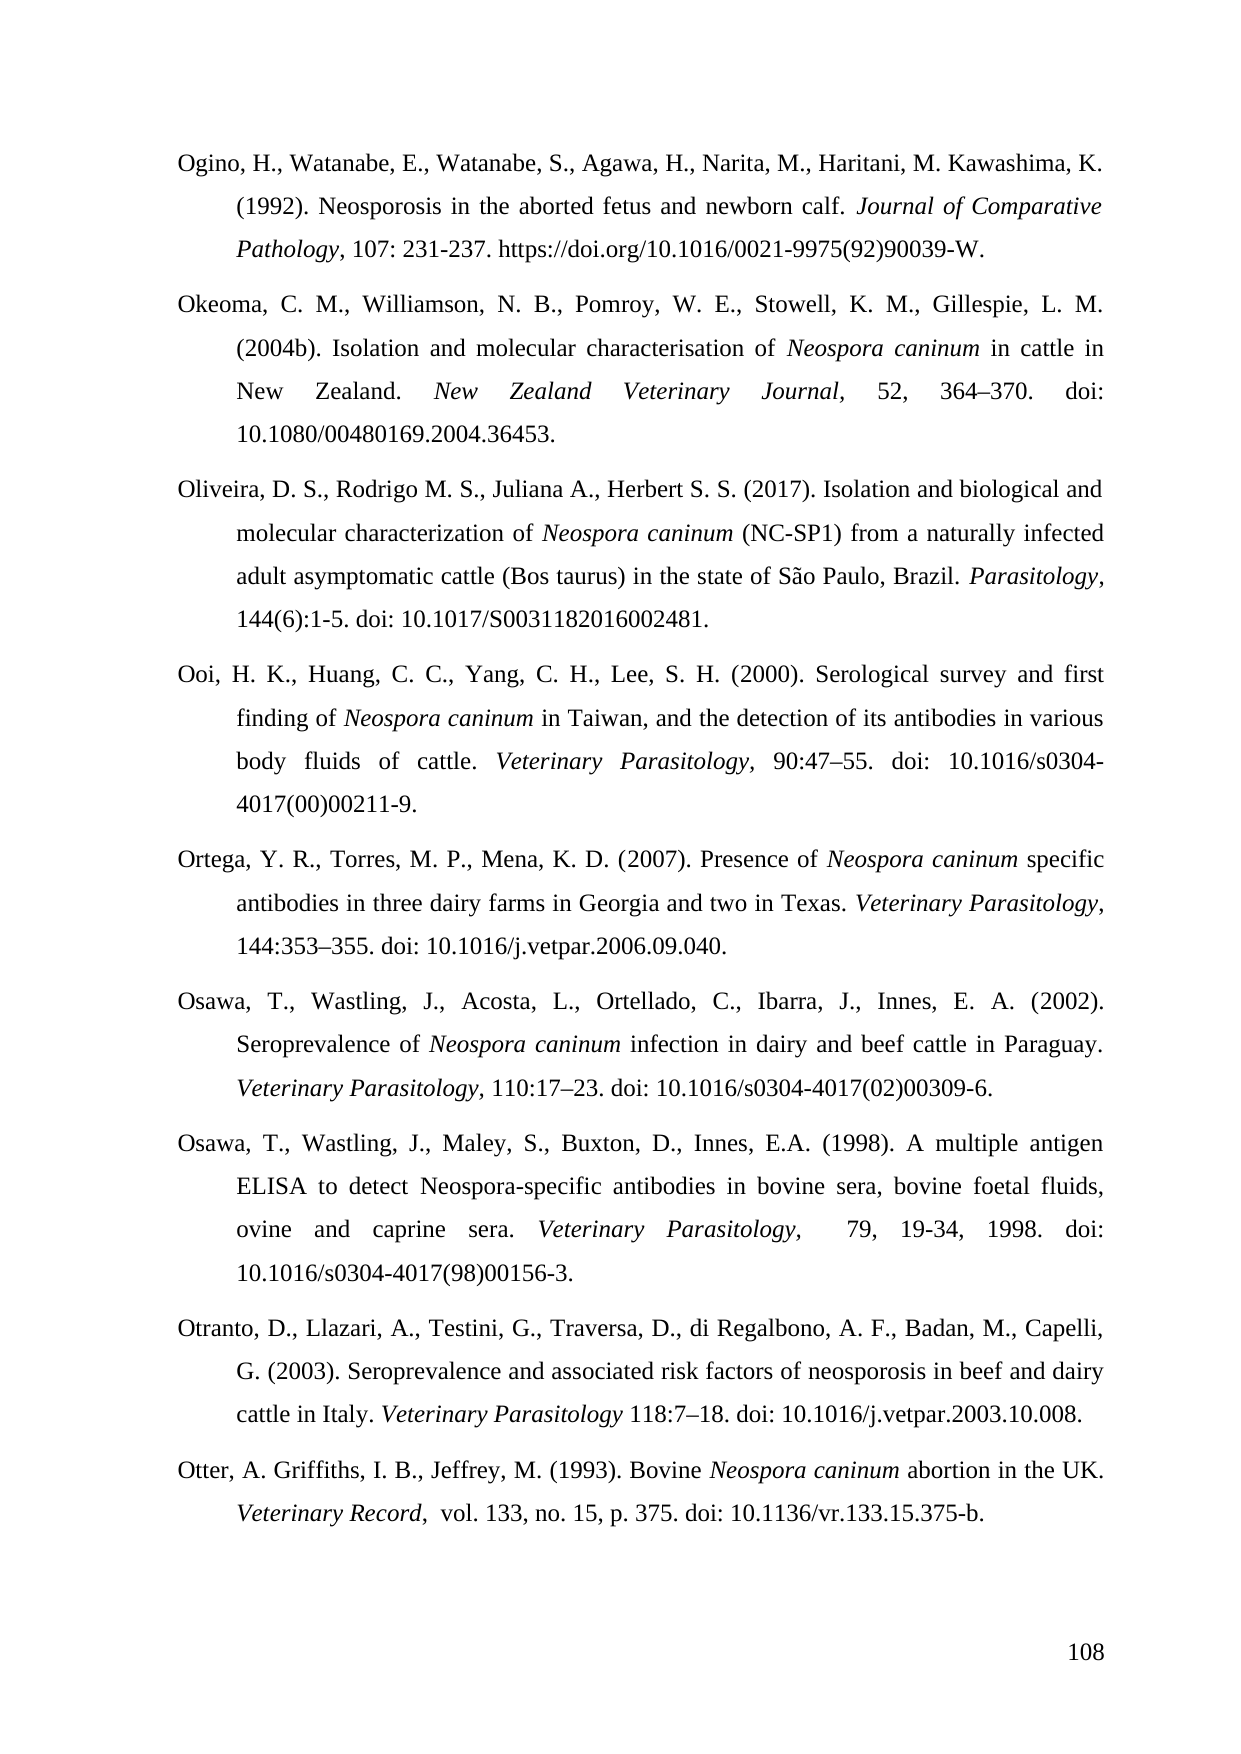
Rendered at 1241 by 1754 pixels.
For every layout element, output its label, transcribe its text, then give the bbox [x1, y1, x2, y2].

text Ortega, Y. R., Torres, M. P., Mena, K. D. (2007). Presence of Neospora caninum specific antibodies in three dairy farms in Georgia and two in Texas. Veterinary Parasitology, 144:353–355. doi: 10.1016/j.vetpar.2006.09.040. [177, 844, 1104, 959]
text Osawa, T., Wastling, J., Maley, S., Buxton, D., Innes, E.A. (1998). A multiple antigen ELISA to detect Neospora-specific antibodies in bovine sera, bovine foetal fluids, ovine and caprine sera. Veterinary Parasitology, 79, 19-34, 1998. doi: 10.1016/s0304-4017(98)00156-3. [177, 1128, 1104, 1286]
text Otranto, D., Llazari, A., Testini, G., Traversa, D., di Regalbono, A. F., Badan, M., Capelli, G. (2003). Seroprevalence and associated risk factors of neosporosis in beef and dairy cattle in Italy. Veterinary Parasitology 118:7–18. doi: 10.1016/j.vetpar.2003.10.008. [177, 1313, 1104, 1428]
text Osawa, T., Wastling, J., Acosta, L., Ortellado, C., Ibarra, J., Innes, E. A. (2002). Seroprevalence of Neospora caninum infection in dairy and beef cattle in Paraguay. Veterinary Parasitology, 110:17–23. doi: 10.1016/s0304-4017(02)00309-6. [177, 986, 1104, 1101]
text Oliveira, D. S., Rodrigo M. S., Juliana A., Herbert S. S. (2017). Isolation and biological and molecular characterization of Neospora caninum (NC-SP1) from a naturally infected adult asymptomatic cattle (Bos taurus) in the state of São Paulo, Brazil. Parasitology, 144(6):1-5. doi: 10.1017/S0031182016002481. [177, 474, 1104, 633]
text Otter, A. Griffiths, I. B., Jeffrey, M. (1993). Bovine Neospora caninum abortion in the UK. Veterinary Record, vol. 133, no. 15, p. 375. doi: 10.1136/vr.133.15.375-b. [177, 1455, 1104, 1527]
text Ogino, H., Watanabe, E., Watanabe, S., Agawa, H., Narita, M., Haritani, M. Kawashima, K. (1992). Neosporosis in the aborted fetus and newborn calf. Journal of Comparative Pathology, 107: 231-237. https://doi.org/10.1016/0021-9975(92)90039-W. [177, 148, 1104, 263]
text Okeoma, C. M., Williamson, N. B., Pomroy, W. E., Stowell, K. M., Gillespie, L. M. (2004b). Isolation and molecular characterisation of Neospora caninum in cattle in New Zealand. New Zealand Veterinary Journal, 52, 364–370. doi: 10.1080/00480169.2004.36453. [177, 289, 1104, 448]
text Ooi, H. K., Huang, C. C., Yang, C. H., Lee, S. H. (2000). Serological survey and first finding of Neospora caninum in Taiwan, and the detection of its antibodies in various body fluids of cattle. Veterinary Parasitology, 90:47–55. doi: 10.1016/s0304-4017(00)00211-9. [177, 659, 1104, 818]
